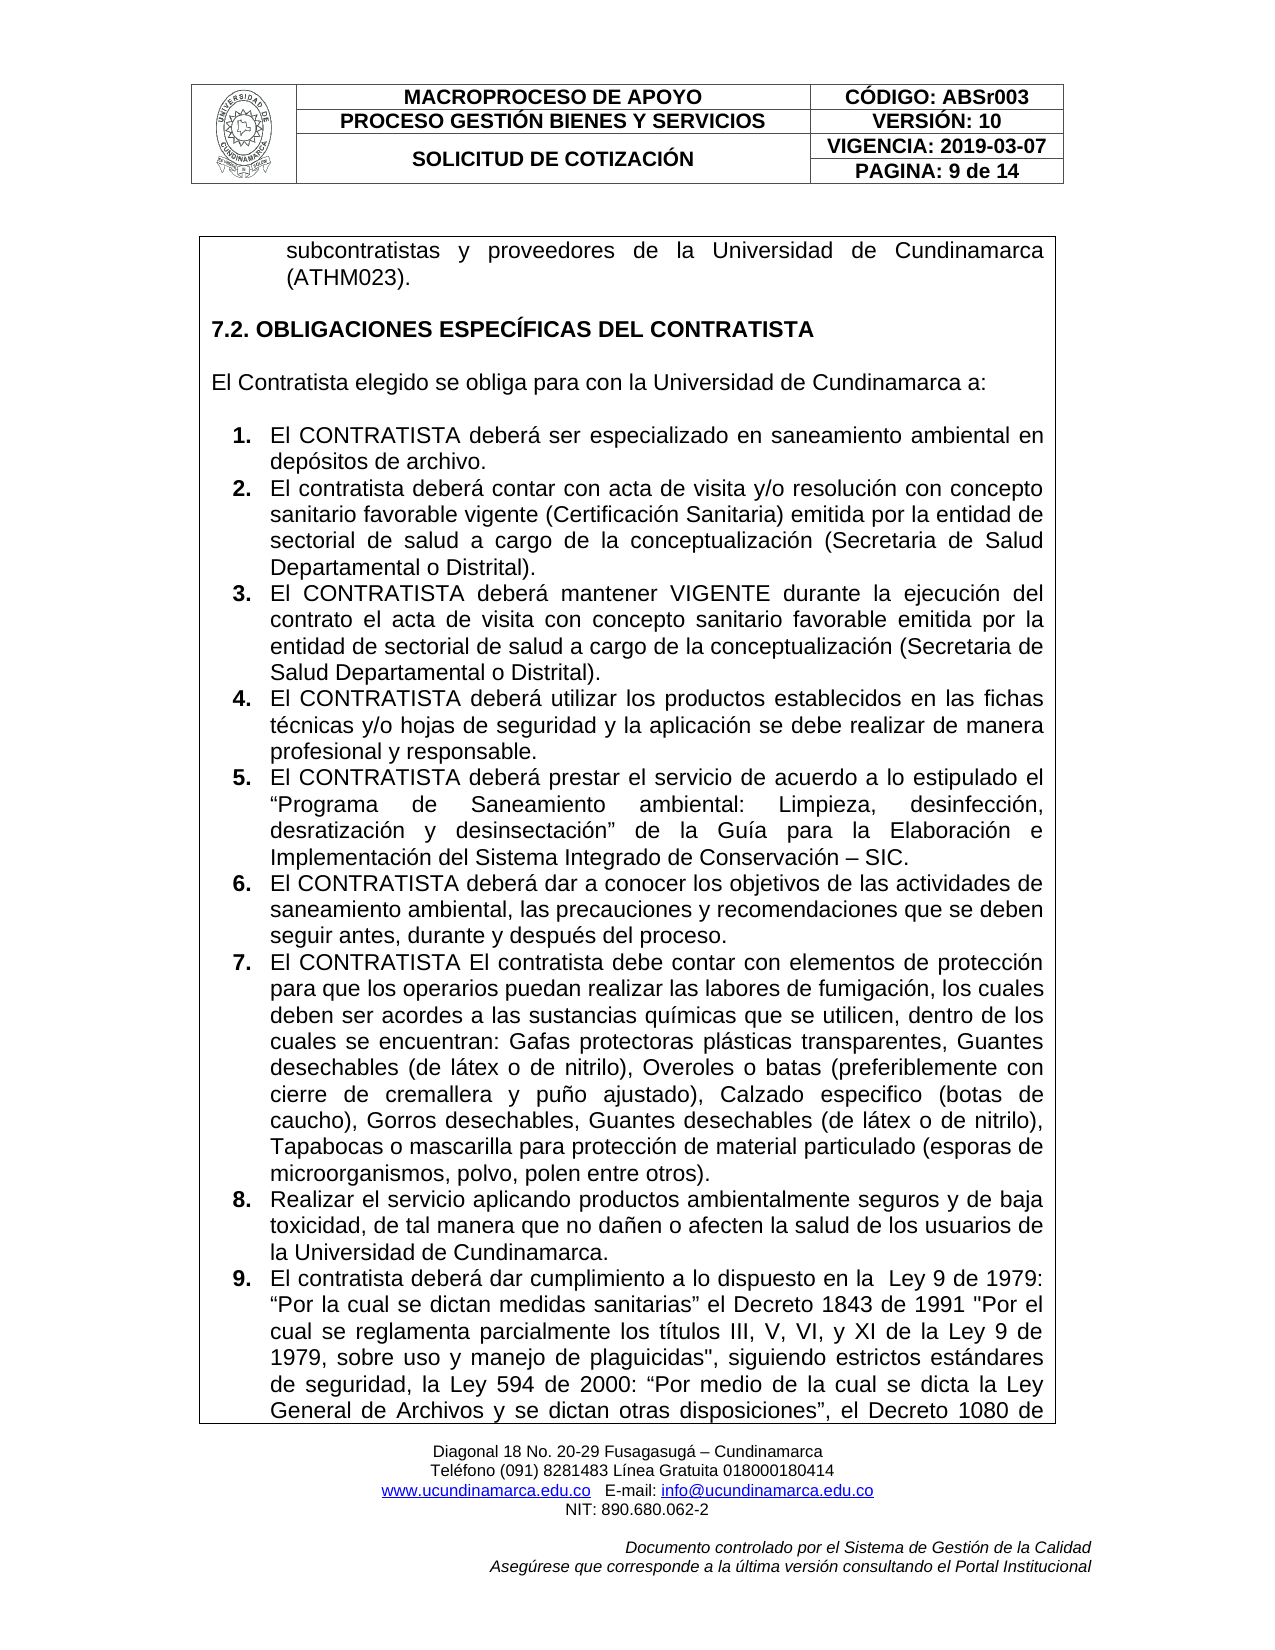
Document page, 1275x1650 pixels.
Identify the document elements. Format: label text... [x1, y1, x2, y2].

picture [213, 89, 274, 179]
